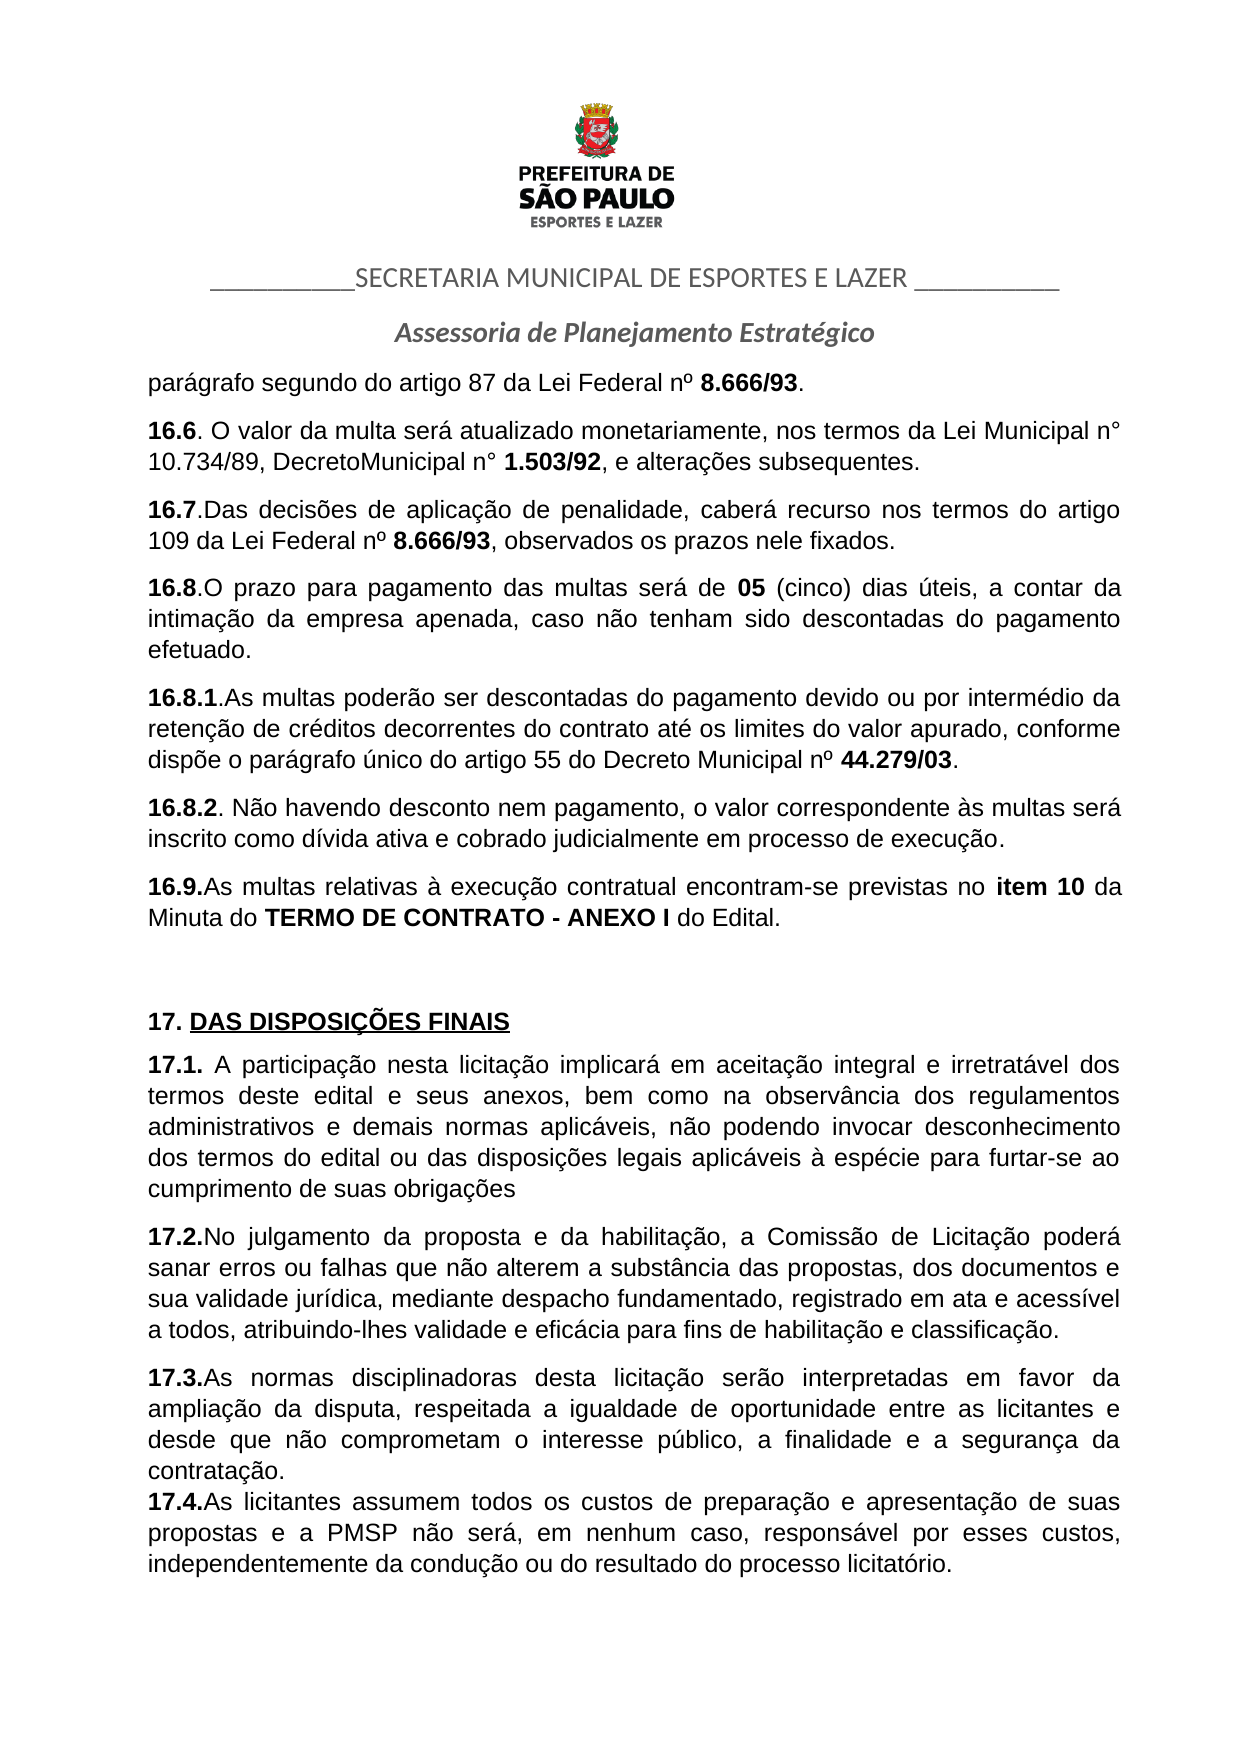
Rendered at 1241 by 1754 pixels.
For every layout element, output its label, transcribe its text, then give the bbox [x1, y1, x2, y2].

text 16.6. O valor da multa será atualizado monetariamente, nos termos da Lei Municipal n° 10.734/89, DecretoMunicipal n° 1.503/92, e alterações subsequentes. [148, 416, 1122, 476]
picture [484, 81, 709, 250]
text 16.9.As multas relativas à execução contratual encontram-se previstas no item 10 da Minuta do TERMO DE CONTRATO - ANEXO I do Edital. [148, 872, 1122, 932]
text 16.8.1.As multas poderão ser descontadas do pagamento devido ou por intermédio da retenção de créditos decorrentes do contrato até os limites do valor apurado, conforme dispõe o parágrafo único do artigo 55 do Decreto Municipal nº 44.279/03. [148, 683, 1122, 774]
text 16.8.2. Não havendo desconto nem pagamento, o valor correspondente às multas será inscrito como dívida ativa e cobrado judicialmente em processo de execução. [148, 793, 1122, 853]
text 16.7.Das decisões de aplicação de penalidade, caberá recurso nos termos do artigo 109 da Lei Federal nº 8.666/93, observados os prazos nele fixados. [148, 495, 1122, 554]
text 17.1. A participação nesta licitação implicará em aceitação integral e irretratável dos termos deste edital e seus anexos, bem como na observância dos regulamentos administrativos e demais normas aplicáveis, não podendo invocar desconhecimento dos termos do edital ou das disposições legais aplicáveis à espécie para furtar-se ao cumprimento de suas obrigações [148, 1050, 1122, 1203]
list 17.3.As normas disciplinadoras desta licitação serão interpretadas em favor da ampliação da disputa, respeitada a igualdade de oportunidade entre as licitantes e desde que não comprometam o interesse público, a finalidade e a segurança da contratação. [148, 1363, 1122, 1485]
text 16.8.O prazo para pagamento das multas será de 05 (cinco) dias úteis, a contar da intimação da empresa apenada, caso não tenham sido descontadas do pagamento efetuado. [148, 573, 1122, 664]
list 17.4.As licitantes assumem todos os custos de preparação e apresentação de suas propostas e a PMSP não será, em nenhum caso, responsável por esses custos, independentemente da condução ou do resultado do processo licitatório. [148, 1487, 1122, 1578]
text 16.5. As penalidades poderão ser aplicadas concomitantemente, conforme dispõe o parágrafo segundo do artigo 87 da Lei Federal nº 8.666/93. [148, 368, 1122, 397]
text 17. DAS DISPOSIÇÕES FINAIS [148, 1007, 1122, 1035]
text 17.2.No julgamento da proposta e da habilitação, a Comissão de Licitação poderá sanar erros ou falhas que não alterem a substância das propostas, dos documentos e sua validade jurídica, mediante despacho fundamentado, registrado em ata e acessível a todos, atribuindo-lhes validade e eficácia para fins de habilitação e classificação. [148, 1222, 1122, 1344]
